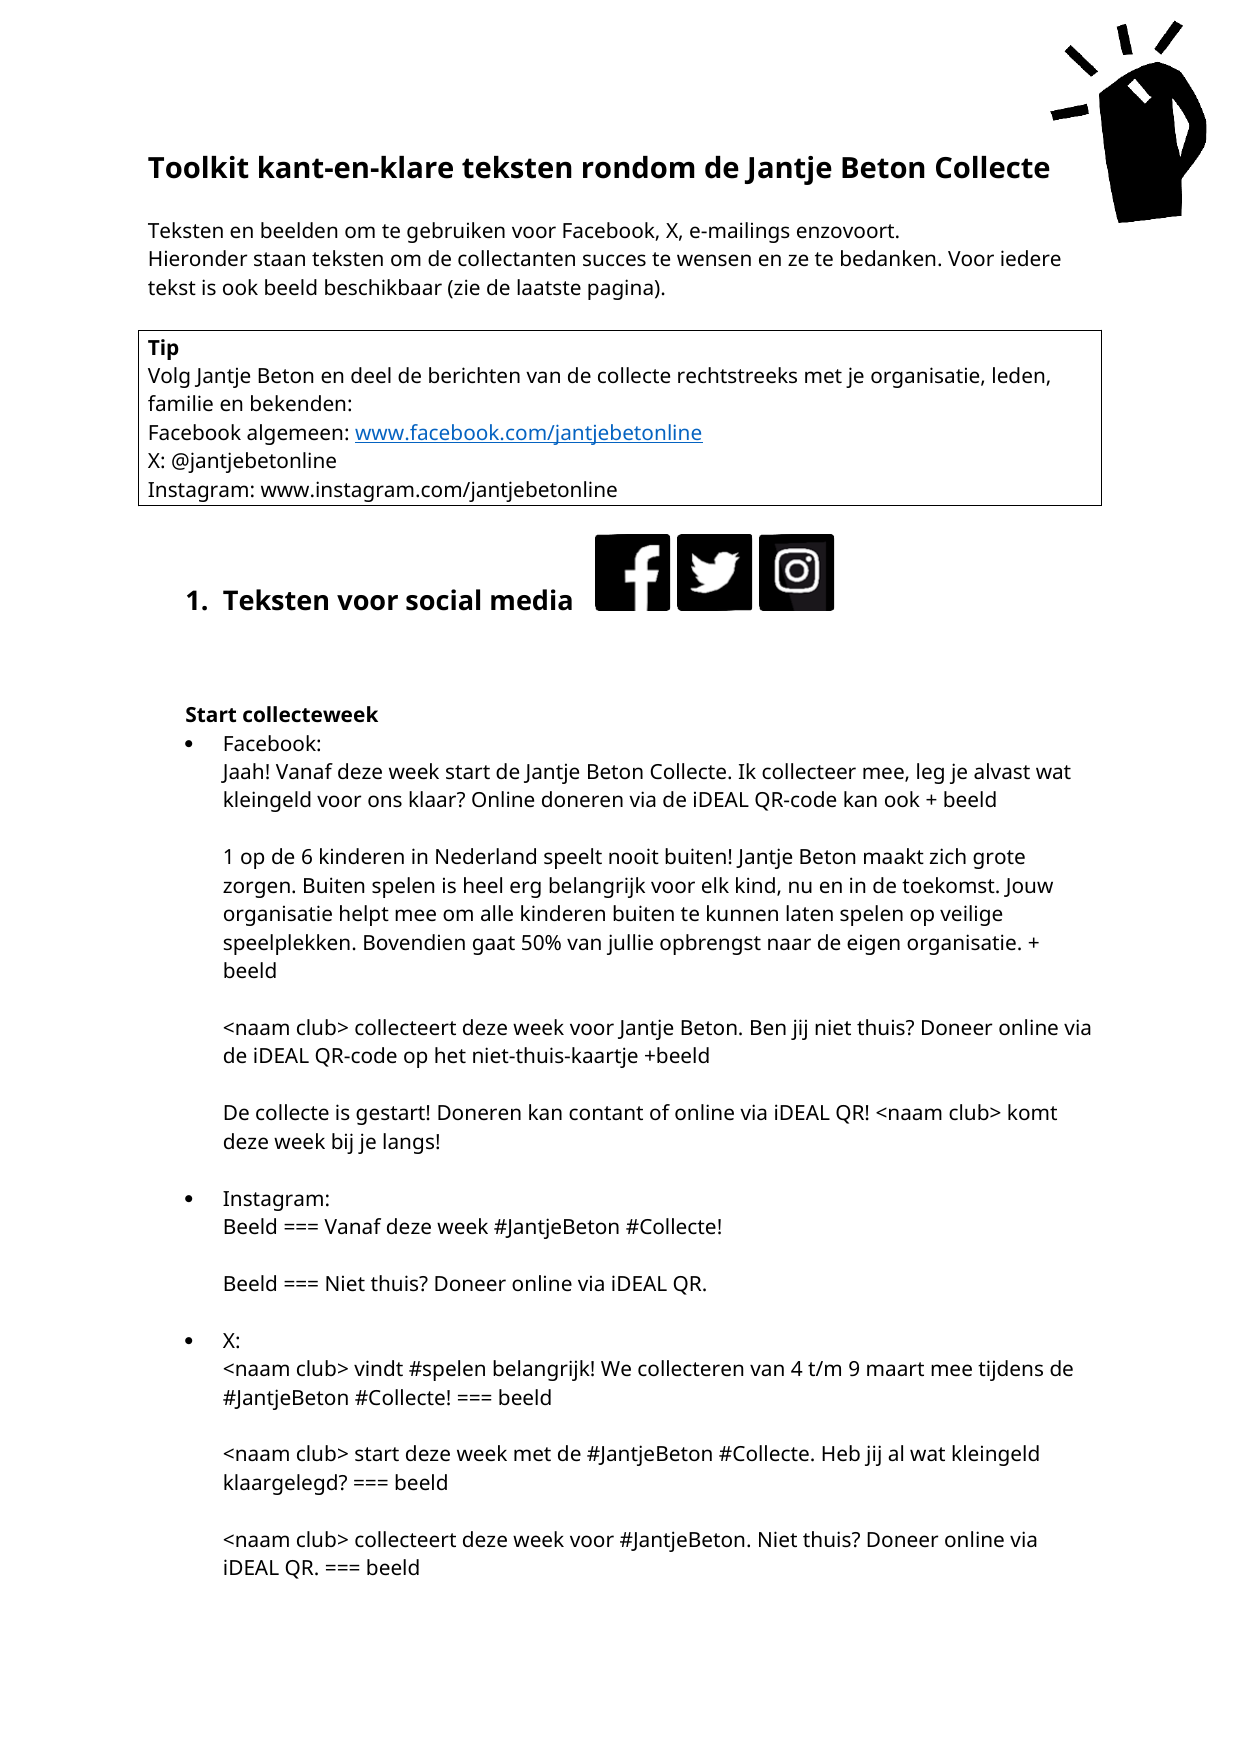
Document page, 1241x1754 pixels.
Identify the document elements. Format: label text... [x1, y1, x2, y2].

text Volg Jantje Beton en deel de berichten van de collecte rechtstreeks met je organisatie, leden, familie en bekenden: [148, 361, 1093, 418]
picture [595, 534, 671, 611]
text X: @jantjebetonline [148, 446, 1093, 472]
text Jaah! Vanaf deze week start de Jantje Beton Collecte. Ik collecteer mee, leg je alvast wat kleingeld voor ons klaar? Online doneren via de iDEAL QR-code kan ook + beeld [223, 757, 1093, 814]
list X: [185, 1326, 1093, 1354]
text <naam club> collecteert deze week voor #JantjeBeton. Niet thuis? Doneer online via iDEAL QR. === beeld [223, 1525, 1093, 1582]
text Beeld === Niet thuis? Doneer online via iDEAL QR. [223, 1269, 1093, 1297]
text <naam club> start deze week met de #JantjeBeton #Collecte. Heb jij al wat kleingeld klaargelegd? === beeld [223, 1439, 1093, 1496]
text De collecte is gestart! Doneren kan contant of online via iDEAL QR! <naam club> komt deze week bij je langs! [223, 1098, 1093, 1155]
list Facebook: [185, 729, 1093, 757]
picture [759, 534, 835, 611]
text Facebook algemeen: www.facebook.com/jantjebetonline [148, 418, 1093, 446]
text <naam club> collecteert deze week voor Jantje Beton. Ben jij niet thuis? Doneer online via de iDEAL QR-code op het niet-thuis-kaartje +beeld [223, 1013, 1093, 1070]
text Teksten en beelden om te gebruiken voor Facebook, X, e-mailings enzovoort. Hieronder staan teksten om de collectanten succes te wensen en ze te bedanken. Voor iedere tekst is ook beeld beschikbaar (zie de laatste pagina). [148, 187, 1093, 301]
text <naam club> vindt #spelen belangrijk! We collecteren van 4 t/m 9 maart mee tijdens de #JantjeBeton #Collecte! === beeld [223, 1354, 1093, 1411]
picture [677, 534, 753, 611]
list Teksten voor social media [185, 535, 1093, 619]
picture [1050, 20, 1207, 223]
text 1 op de 6 kinderen in Nederland speelt nooit buiten! Jantje Beton maakt zich grote zorgen. Buiten spelen is heel erg belangrijk voor elk kind, nu en in de toekomst. Jouw organisatie helpt mee om alle kinderen buiten te kunnen laten spelen op veilige speelplekken. Bovendien gaat 50% van jullie opbrengst naar de eigen organisatie. + beeld [223, 842, 1093, 984]
text Toolkit kant-en-klare teksten rondom de Jantje Beton Collecte [148, 148, 1093, 187]
text Tip [139, 331, 1101, 361]
text Instagram: www.instagram.com/jantjebetonline [139, 472, 1101, 505]
text Beeld === Vanaf deze week #JantjeBeton #Collecte! [223, 1212, 1093, 1241]
list Instagram: [185, 1184, 1093, 1212]
text Start collecteweek [148, 700, 1093, 729]
